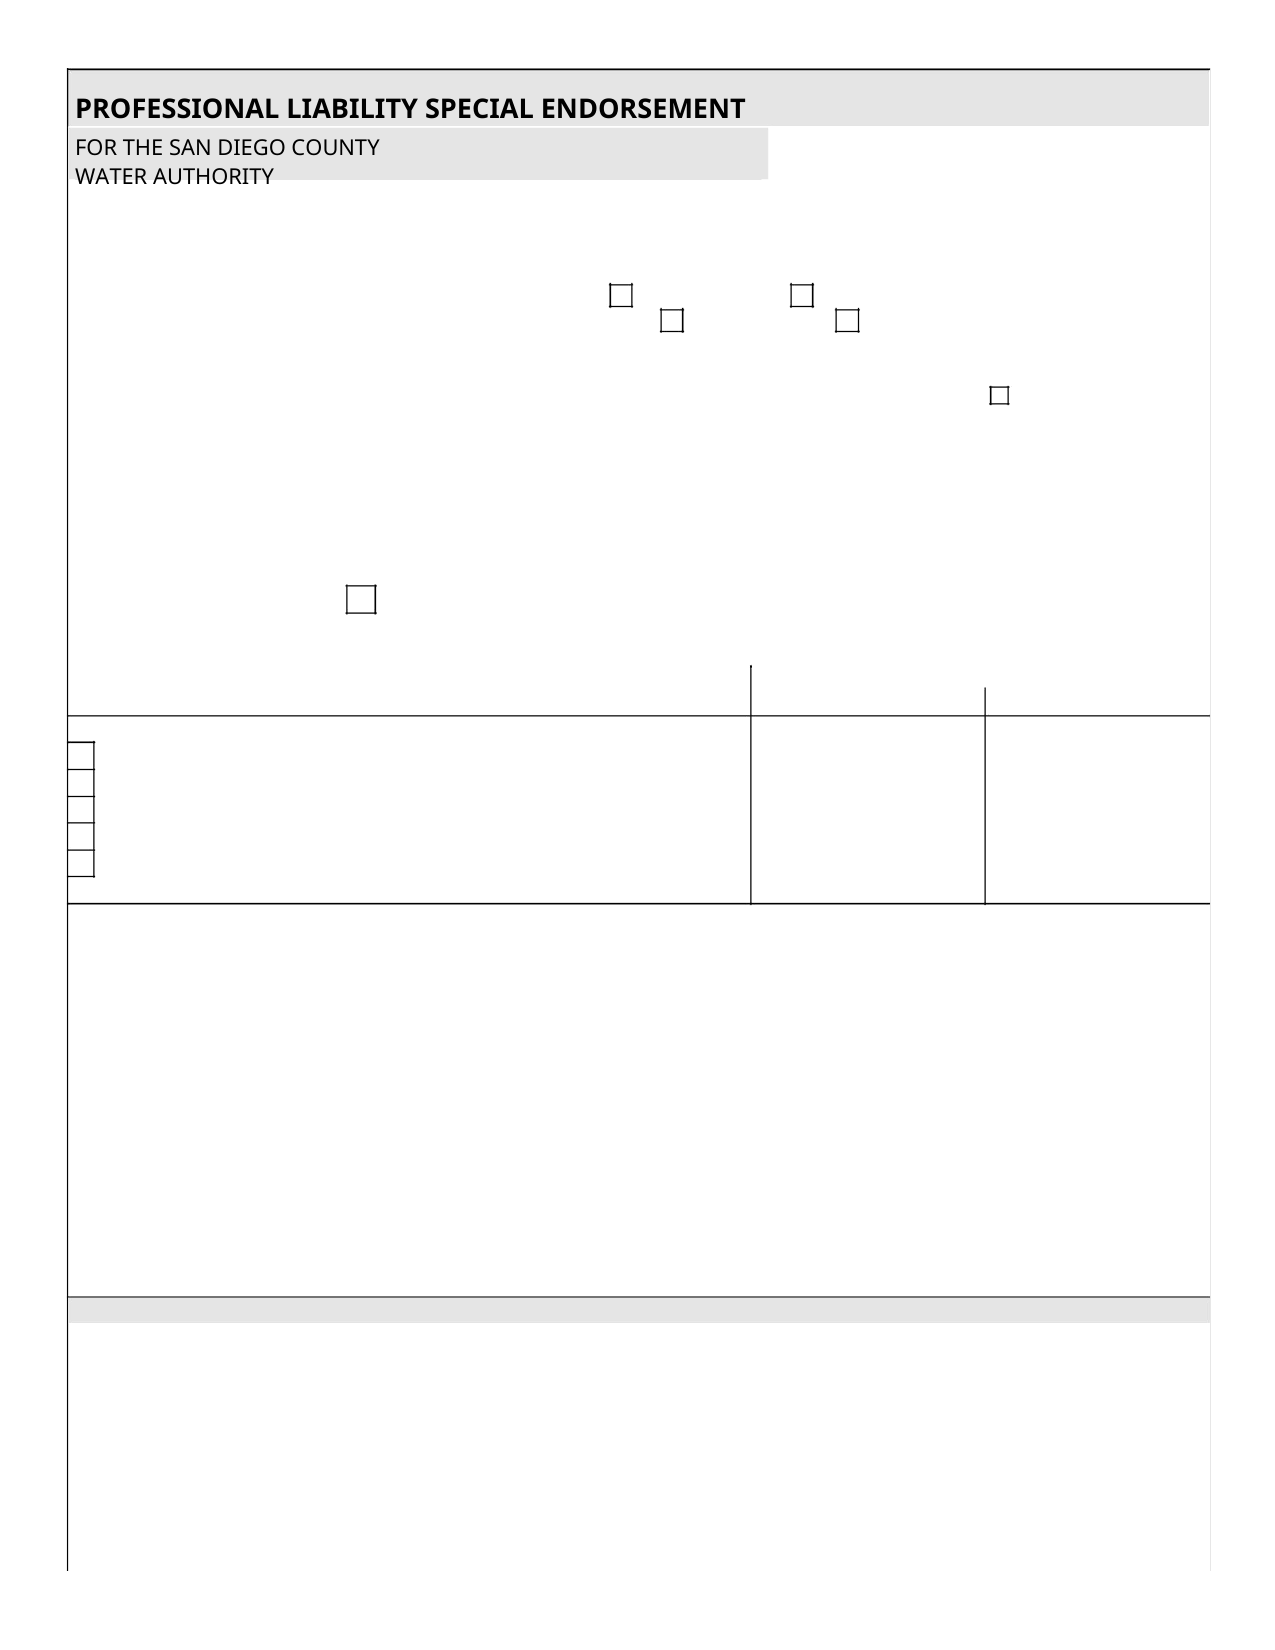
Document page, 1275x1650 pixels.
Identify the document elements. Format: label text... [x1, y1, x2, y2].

picture [66, 68, 1211, 1571]
text FOR THE SAN DIEGO COUNTY WATER AUTHORITY [75, 131, 396, 191]
text PROFESSIONAL LIABILITY SPECIAL ENDORSEMENT [75, 90, 771, 127]
